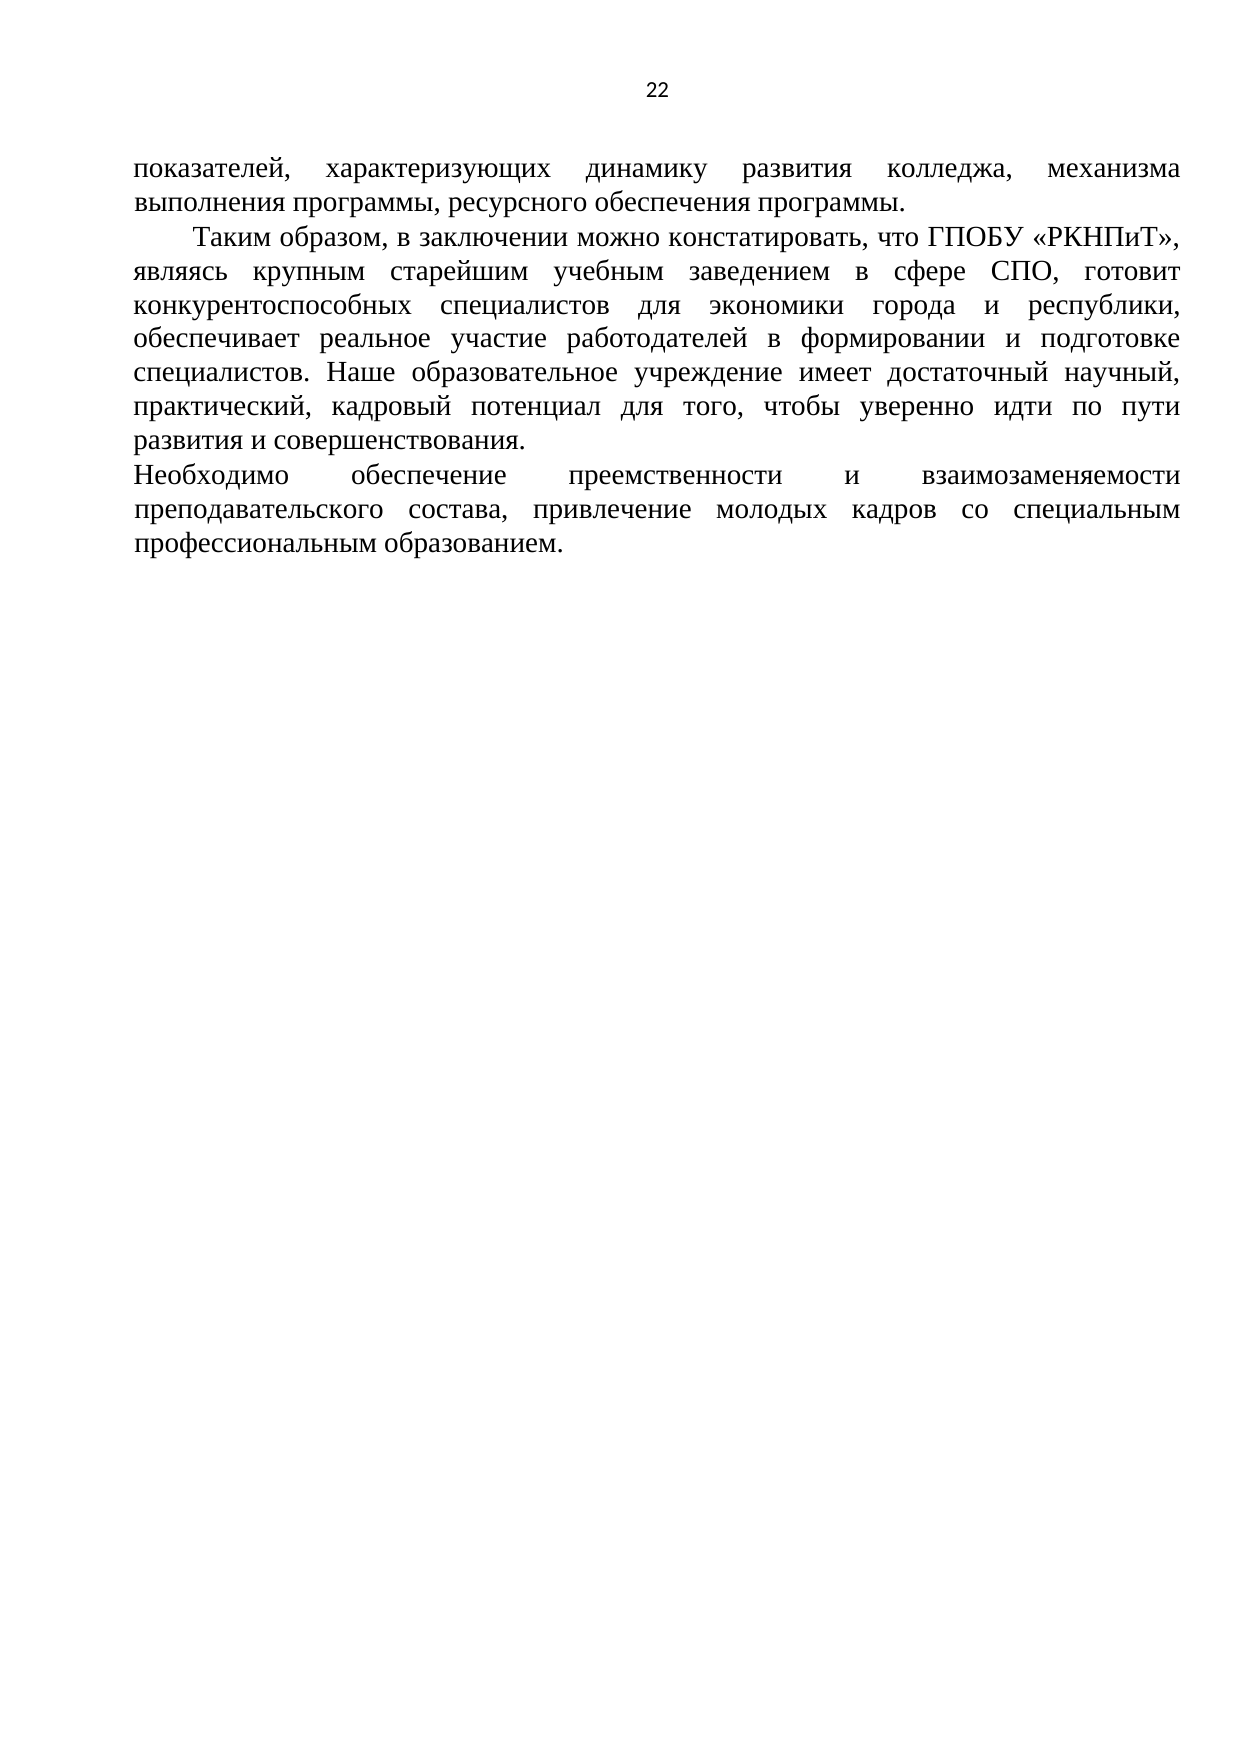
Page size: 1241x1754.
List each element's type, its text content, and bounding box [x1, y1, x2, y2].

text Необходимо обеспечение преемственности и взаимозаменяемости преподавательского состава, привлечение молодых кадров со специальным профессиональным образованием. [133, 457, 1181, 559]
text Таким образом, в заключении можно констатировать, что ГПОБУ «РКНПиТ», являясь крупным старейшим учебным заведением в сфере СПО, готовит конкурентоспособных специалистов для экономики города и республики, обеспечивает реальное участие работодателей в формировании и подготовке специалистов. Наше образовательное учреждение имеет достаточный научный, практический, кадровый потенциал для того, чтобы уверенно идти по пути развития и совершенствования. [133, 219, 1181, 456]
text показателей, характеризующих динамику развития колледжа, механизма выполнения программы, ресурсного обеспечения программы. [133, 150, 1181, 217]
